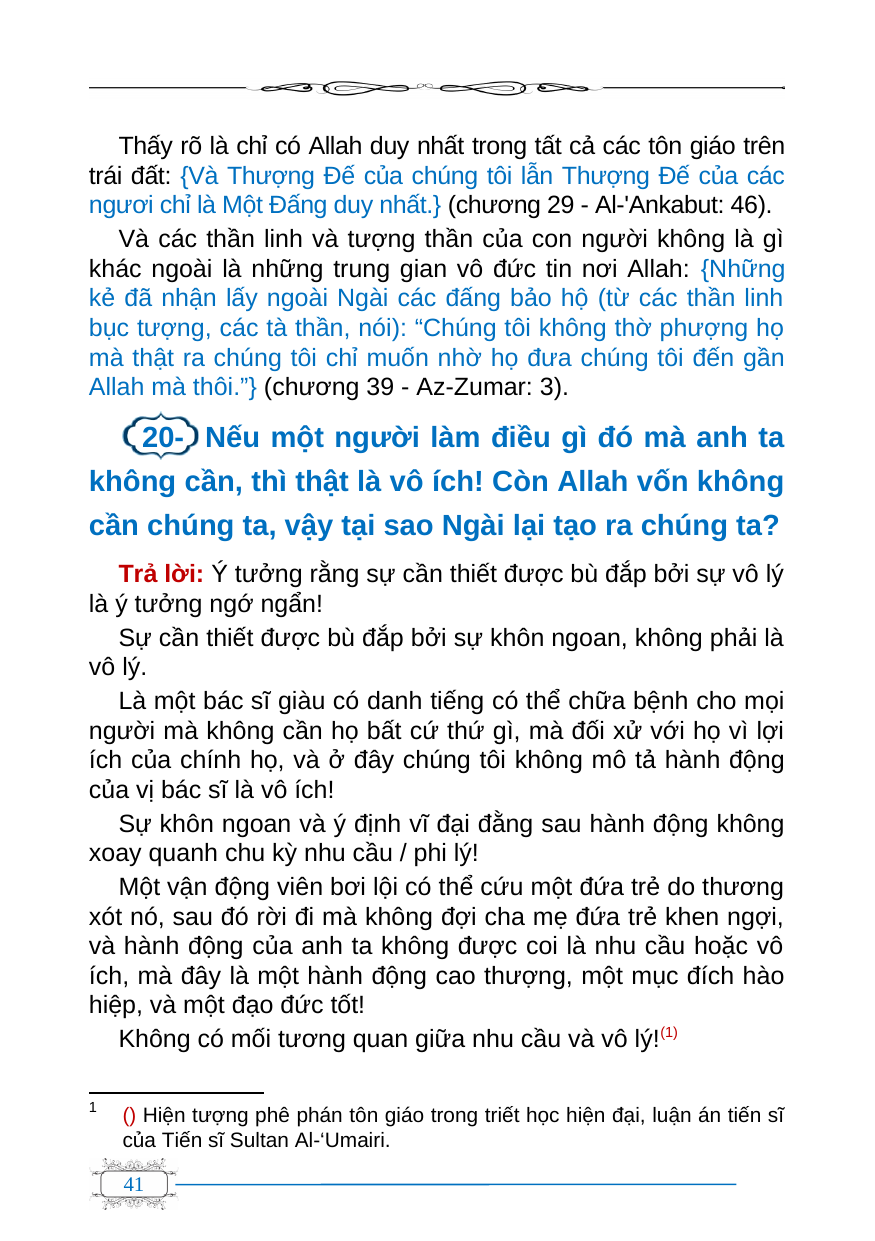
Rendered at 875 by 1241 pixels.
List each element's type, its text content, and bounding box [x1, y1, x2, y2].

text Sự cần thiết được bù đắp bởi sự khôn ngoan, không phải là vô lý. [89, 623, 785, 681]
text Không có mối tương quan giữa nhu cầu và vô lý!() [89, 1024, 785, 1053]
text Và các thần linh và tượng thần của con người không là gì khác ngoài là những trung gian vô đức tin nơi Allah: {Những kẻ đã nhận lấy ngoài Ngài các đấng bảo hộ (từ các thần linh bục tượng, các tà thần, nói): “Chúng tôi không thờ phượng họ mà thật ra chúng tôi chỉ muốn nhờ họ đưa chúng tôi đến gần Allah mà thôi.”} (chương 39 - Az-Zumar: 3). [89, 224, 785, 401]
text Sự khôn ngoan và ý định vĩ đại đằng sau hành động không xoay quanh chu kỳ nhu cầu / phi lý! [89, 809, 785, 867]
text Là một bác sĩ giàu có danh tiếng có thể chữa bệnh cho mọi người mà không cần họ bất cứ thứ gì, mà đối xử với họ vì lợi ích của chính họ, và ở đây chúng tôi không mô tả hành động của vị bác sĩ là vô ích! [89, 686, 785, 804]
text Thấy rõ là chỉ có Allah duy nhất trong tất cả các tôn giáo trên trái đất: {Và Thượng Đế của chúng tôi lẫn Thượng Đế của các ngươi chỉ là Một Đấng duy nhất.} (chương 29 - Al-'Ankabut: 46). [89, 131, 785, 219]
subtitle 20- Nếu một người làm điều gì đó mà anh ta không cần, thì thật là vô ích! Còn Allah vốn không cần chúng ta, vậy tại sao Ngài lại tạo ra chúng ta? [89, 421, 785, 541]
text Một vận động viên bơi lội có thể cứu một đứa trẻ do thương xót nó, sau đó rời đi mà không đợi cha mẹ đứa trẻ khen ngợi, và hành động của anh ta không được coi là nhu cầu hoặc vô ích, mà đây là một hành động cao thượng, một mục đích hào hiệp, và một đạo đức tốt! [89, 872, 785, 1019]
text Trả lời: Ý tưởng rằng sự cần thiết được bù đắp bởi sự vô lý là ý tưởng ngớ ngẩn! [89, 559, 785, 618]
picture [89, 1158, 179, 1210]
picture [89, 78, 785, 99]
picture [122, 411, 199, 421]
